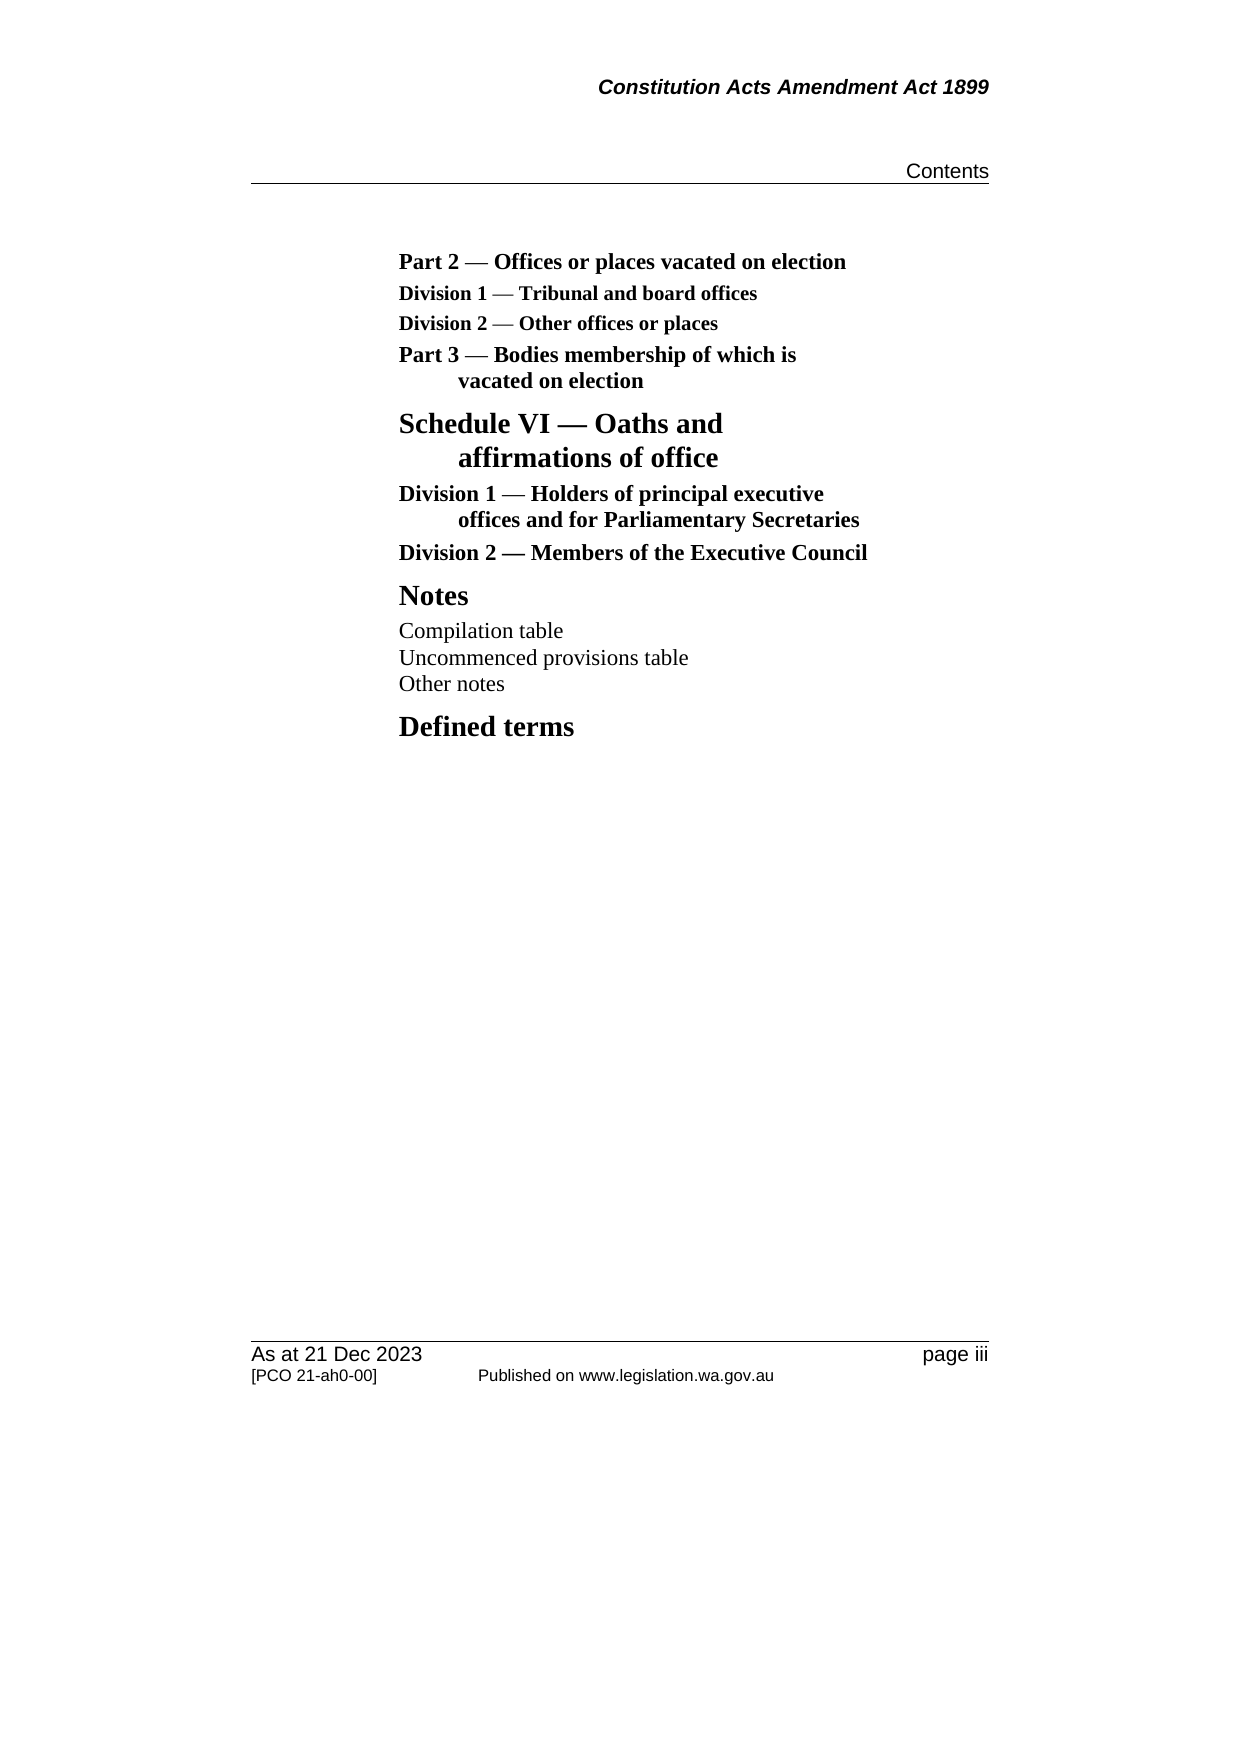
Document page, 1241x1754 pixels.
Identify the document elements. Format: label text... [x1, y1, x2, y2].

text Schedule VI — Oaths and affirmations of office [399, 406, 871, 473]
text Notes [399, 578, 871, 611]
text Division 1 — Holders of principal executive offices and for Parliamentary Secretaries [399, 480, 871, 532]
text Other notes 70 [310, 670, 871, 696]
text Division 2 — Members of the Executive Council [399, 539, 871, 565]
text Part 2 — Offices or places vacated on election [399, 248, 871, 274]
text Part 3 — Bodies membership of which is vacated on election [399, 341, 871, 394]
text Defined terms [399, 709, 871, 742]
text Division 1 — Tribunal and board offices [399, 281, 871, 305]
text Uncommenced provisions table 70 [310, 644, 871, 670]
text Division 2 — Other offices or places [399, 311, 871, 335]
text Compilation table 46 [310, 617, 871, 644]
